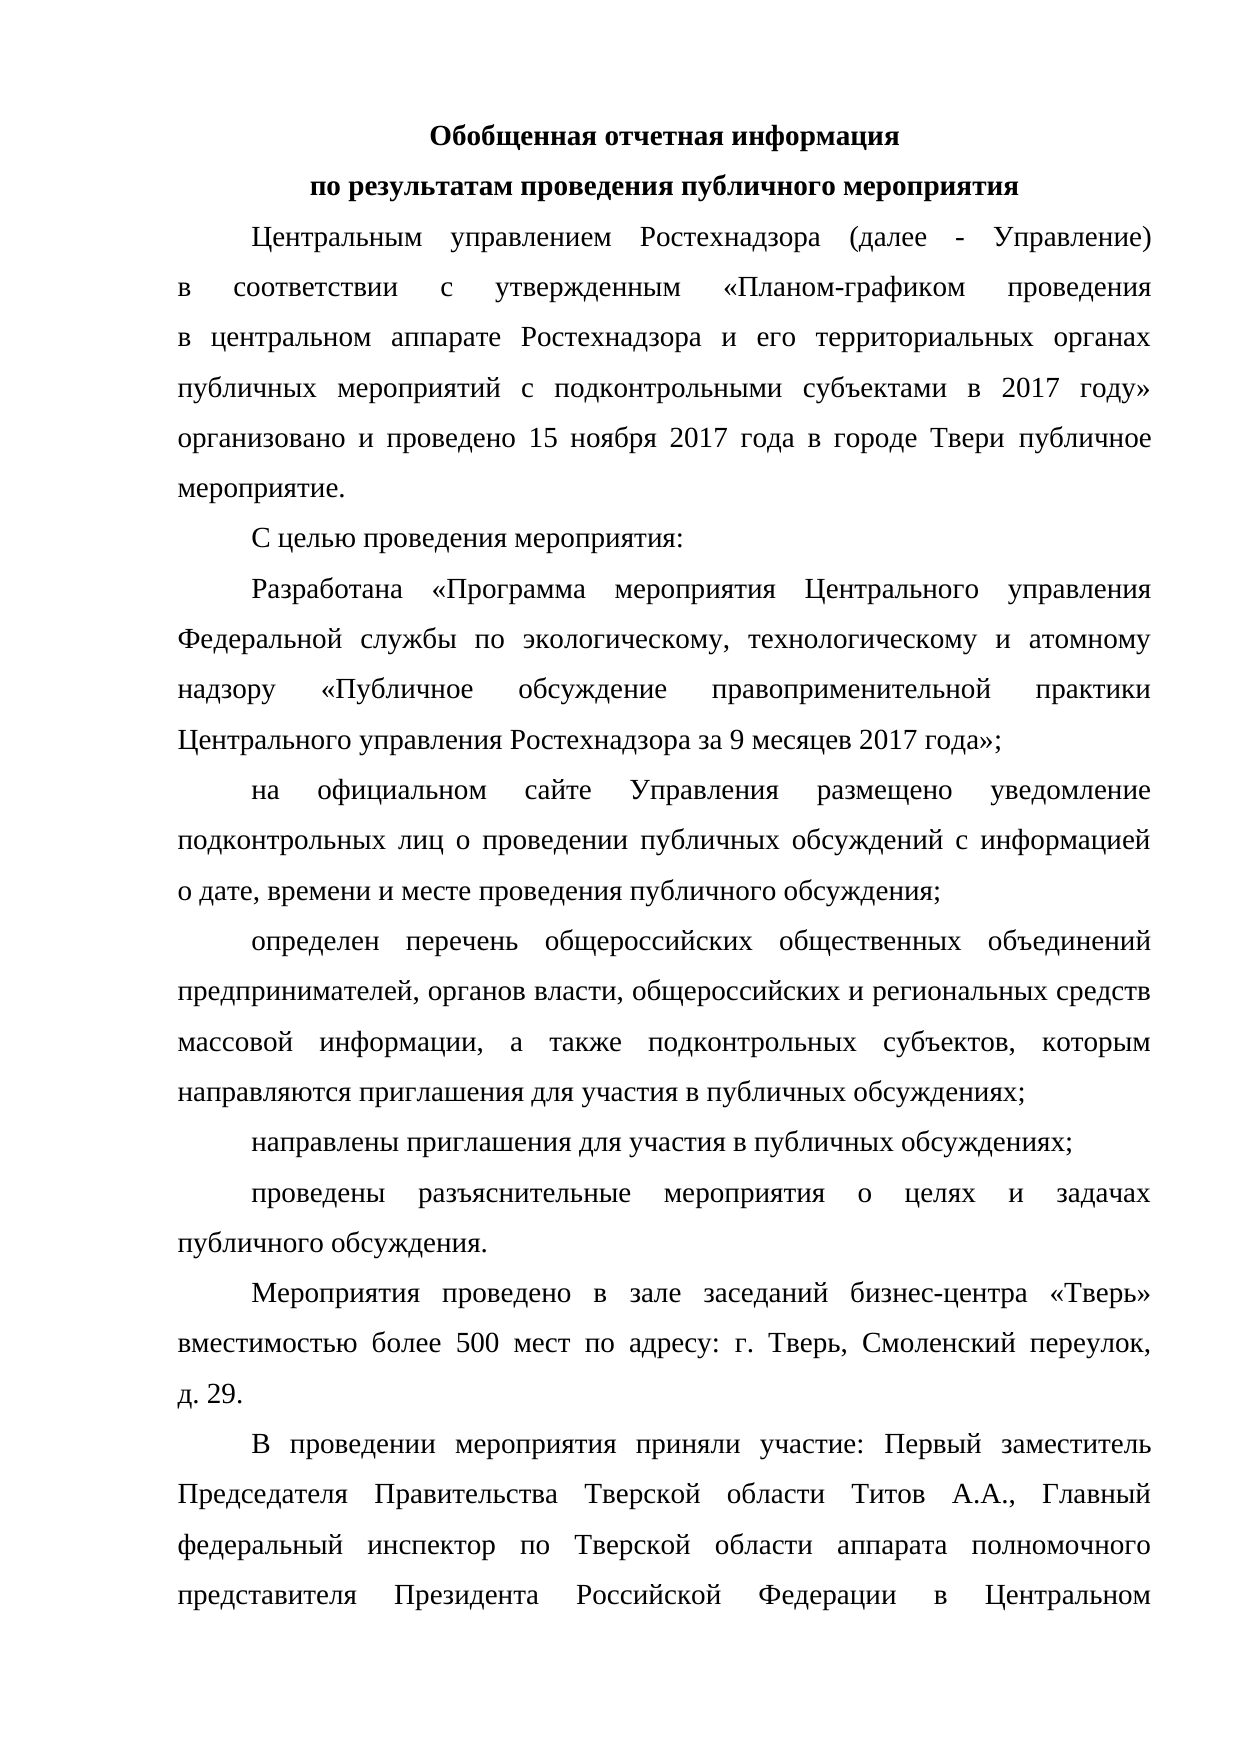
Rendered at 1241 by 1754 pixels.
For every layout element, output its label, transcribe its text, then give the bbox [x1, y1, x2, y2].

text Центральным управлением Ростехнадзора (далее - Управление) в соответствии с утвержденным «Планом-графиком проведения в центральном аппарате Ростехнадзора и его территориальных органах публичных мероприятий с подконтрольными субъектами в 2017 году» организовано и проведено 15 ноября 2017 года в городе Твери публичное мероприятие. [177, 219, 1152, 504]
text проведены разъяснительные мероприятия о целях и задачах публичного обсуждения. [177, 1175, 1152, 1258]
text определен перечень общероссийских общественных объединений предпринимателей, органов власти, общероссийских и региональных средств массовой информации, а также подконтрольных субъектов, которым направляются приглашения для участия в публичных обсуждениях; [177, 923, 1152, 1108]
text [177, 1426, 1152, 1611]
text С целью проведения мероприятия: [177, 521, 1152, 554]
text на официальном сайте Управления размещено уведомление подконтрольных лиц о проведении публичных обсуждений с информацией о дате, времени и месте проведения публичного обсуждения; [177, 772, 1152, 906]
text направлены приглашения для участия в публичных обсуждениях; [177, 1124, 1152, 1158]
text Разработана «Программа мероприятия Центрального управления Федеральной службы по экологическому, технологическому и атомному надзору «Публичное обсуждение правоприменительной практики Центрального управления Ростехнадзора за 9 месяцев 2017 года»; [177, 571, 1152, 755]
text Обобщенная отчетная информация по результатам проведения публичного мероприятия [177, 118, 1152, 202]
text Мероприятия проведено в зале заседаний бизнес-центра «Тверь» вместимостью более 500 мест по адресу: г. Тверь, Смоленский переулок, д. 29. [177, 1275, 1152, 1409]
